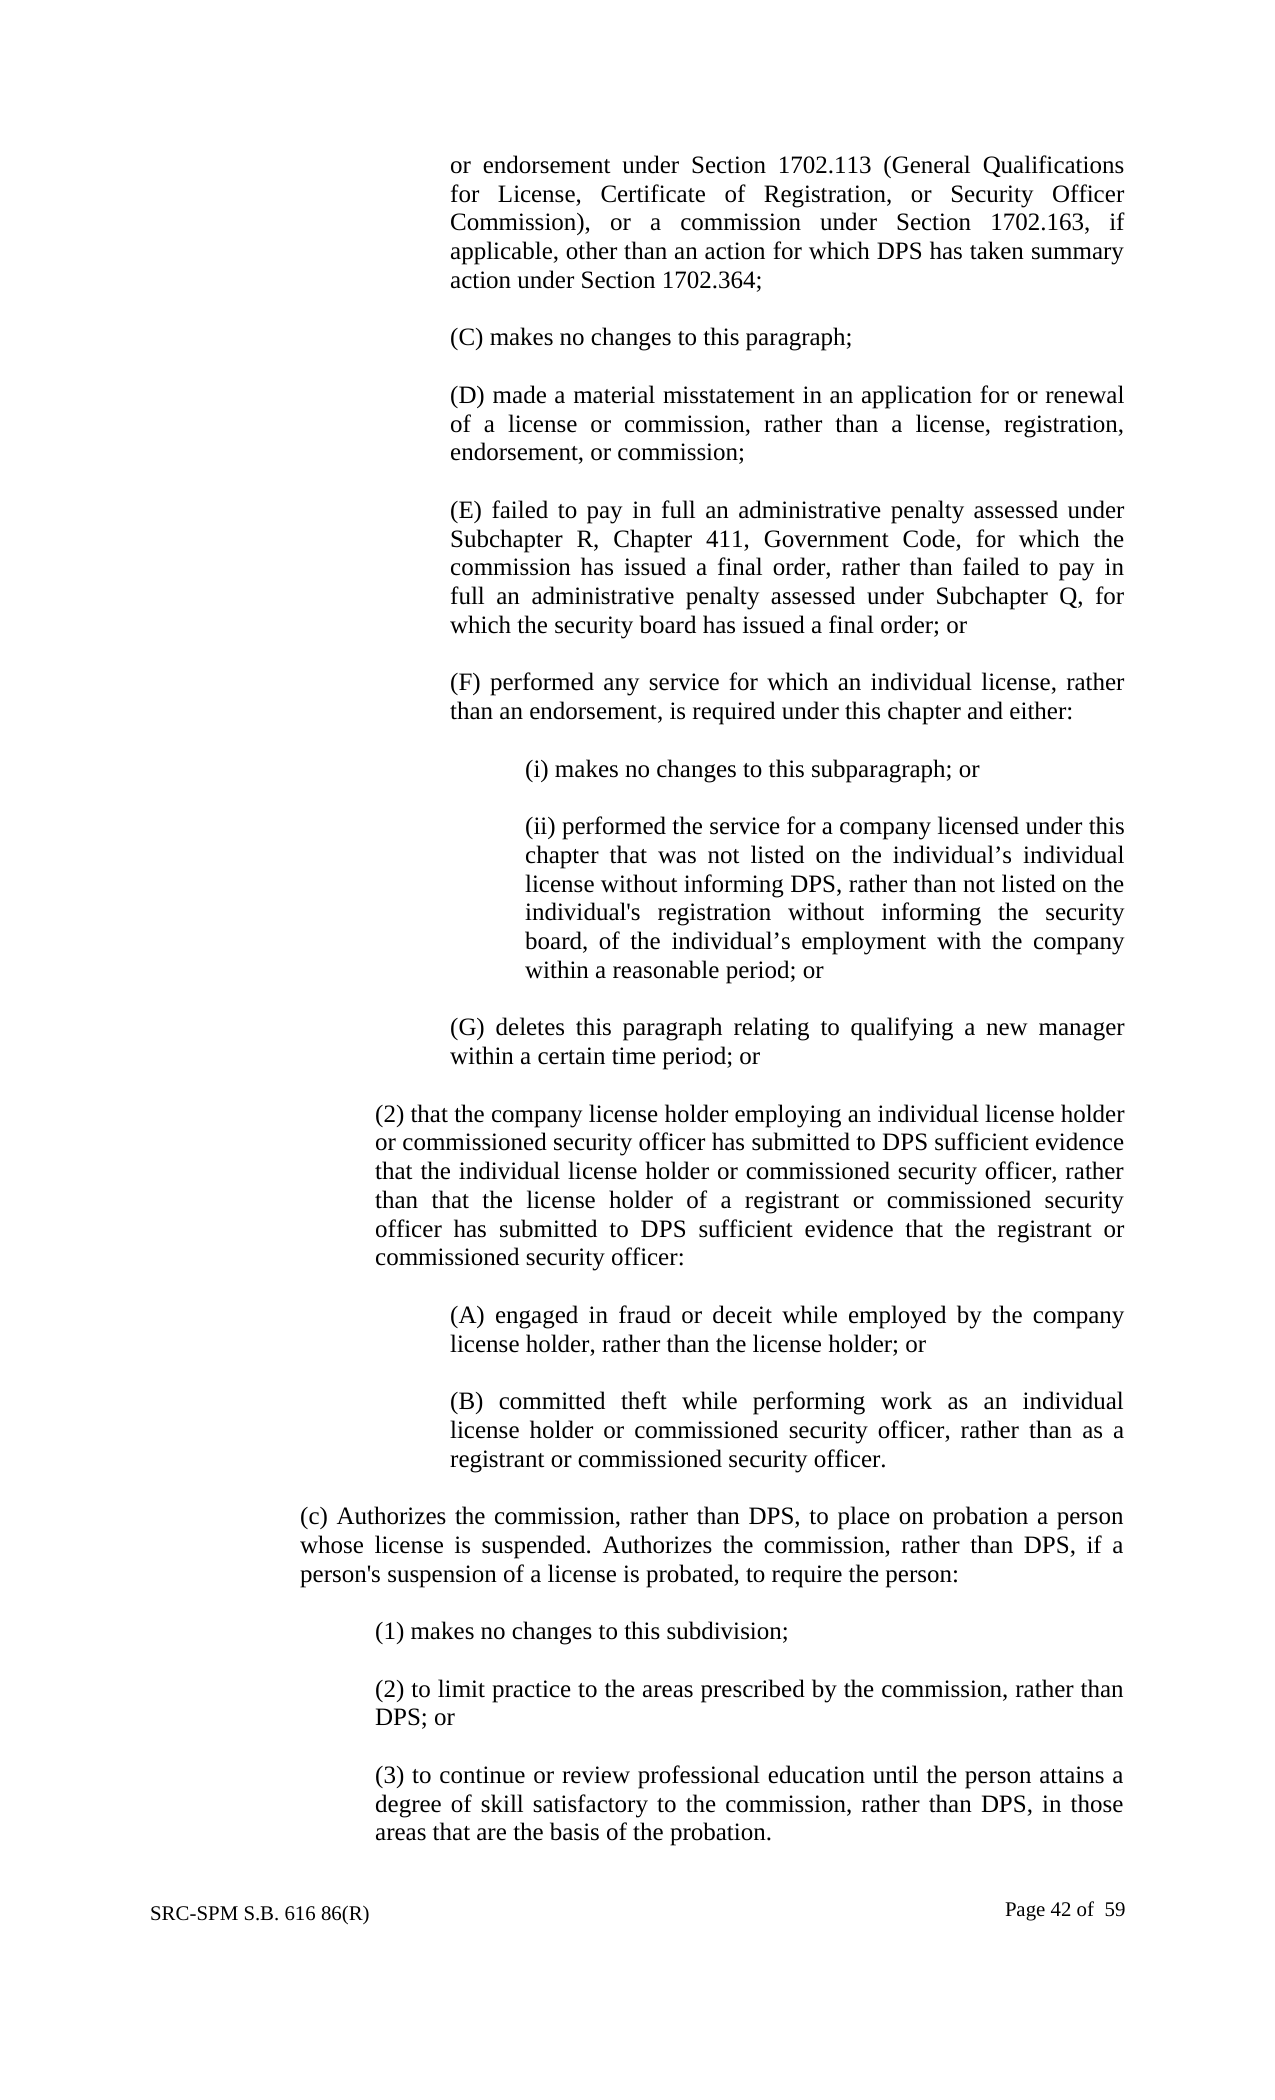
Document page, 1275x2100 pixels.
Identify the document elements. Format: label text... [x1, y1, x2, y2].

text (1) makes no changes to this subdivision; [375, 1616, 1125, 1645]
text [450, 150, 1125, 294]
text (E) failed to pay in full an administrative penalty assessed under Subchapter R, Chapter 411, Government Code, for which the commission has issued a final order, rather than failed to pay in full an administrative penalty assessed under Subchapter Q, for which the security board has issued a final order; or [450, 495, 1125, 639]
text (F) performed any service for which an individual license, rather than an endorsement, is required under this chapter and either: [450, 667, 1125, 725]
text (C) makes no changes to this paragraph; [450, 322, 1125, 351]
text (A) engaged in fraud or deceit while employed by the company license holder, rather than the license holder; or [450, 1300, 1125, 1357]
text (i) makes no changes to this subparagraph; or [525, 754, 1125, 782]
text (2) that the company license holder employing an individual license holder or commissioned security officer has submitted to DPS sufficient evidence that the individual license holder or commissioned security officer, rather than that the license holder of a registrant or commissioned security officer has submitted to DPS sufficient evidence that the registrant or commissioned security officer: [375, 1099, 1125, 1271]
text (3) to continue or review professional education until the person attains a degree of skill satisfactory to the commission, rather than DPS, in those areas that are the basis of the probation. [375, 1760, 1125, 1846]
text (c) Authorizes the commission, rather than DPS, to place on probation a person whose license is suspended. Authorizes the commission, rather than DPS, if a person's suspension of a license is probated, to require the person: [300, 1501, 1125, 1587]
text (D) made a material misstatement in an application for or renewal of a license or commission, rather than a license, registration, endorsement, or commission; [450, 380, 1125, 466]
text (B) committed theft while performing work as an individual license holder or commissioned security officer, rather than as a registrant or commissioned security officer. [450, 1386, 1125, 1472]
text (ii) performed the service for a company licensed under this chapter that was not listed on the individual’s individual license without informing DPS, rather than not listed on the individual's registration without informing the security board, of the individual’s employment with the company within a reasonable period; or [525, 811, 1125, 984]
text (2) to limit practice to the areas prescribed by the commission, rather than DPS; or [375, 1674, 1125, 1731]
text (G) deletes this paragraph relating to qualifying a new manager within a certain time period; or [450, 1012, 1125, 1070]
